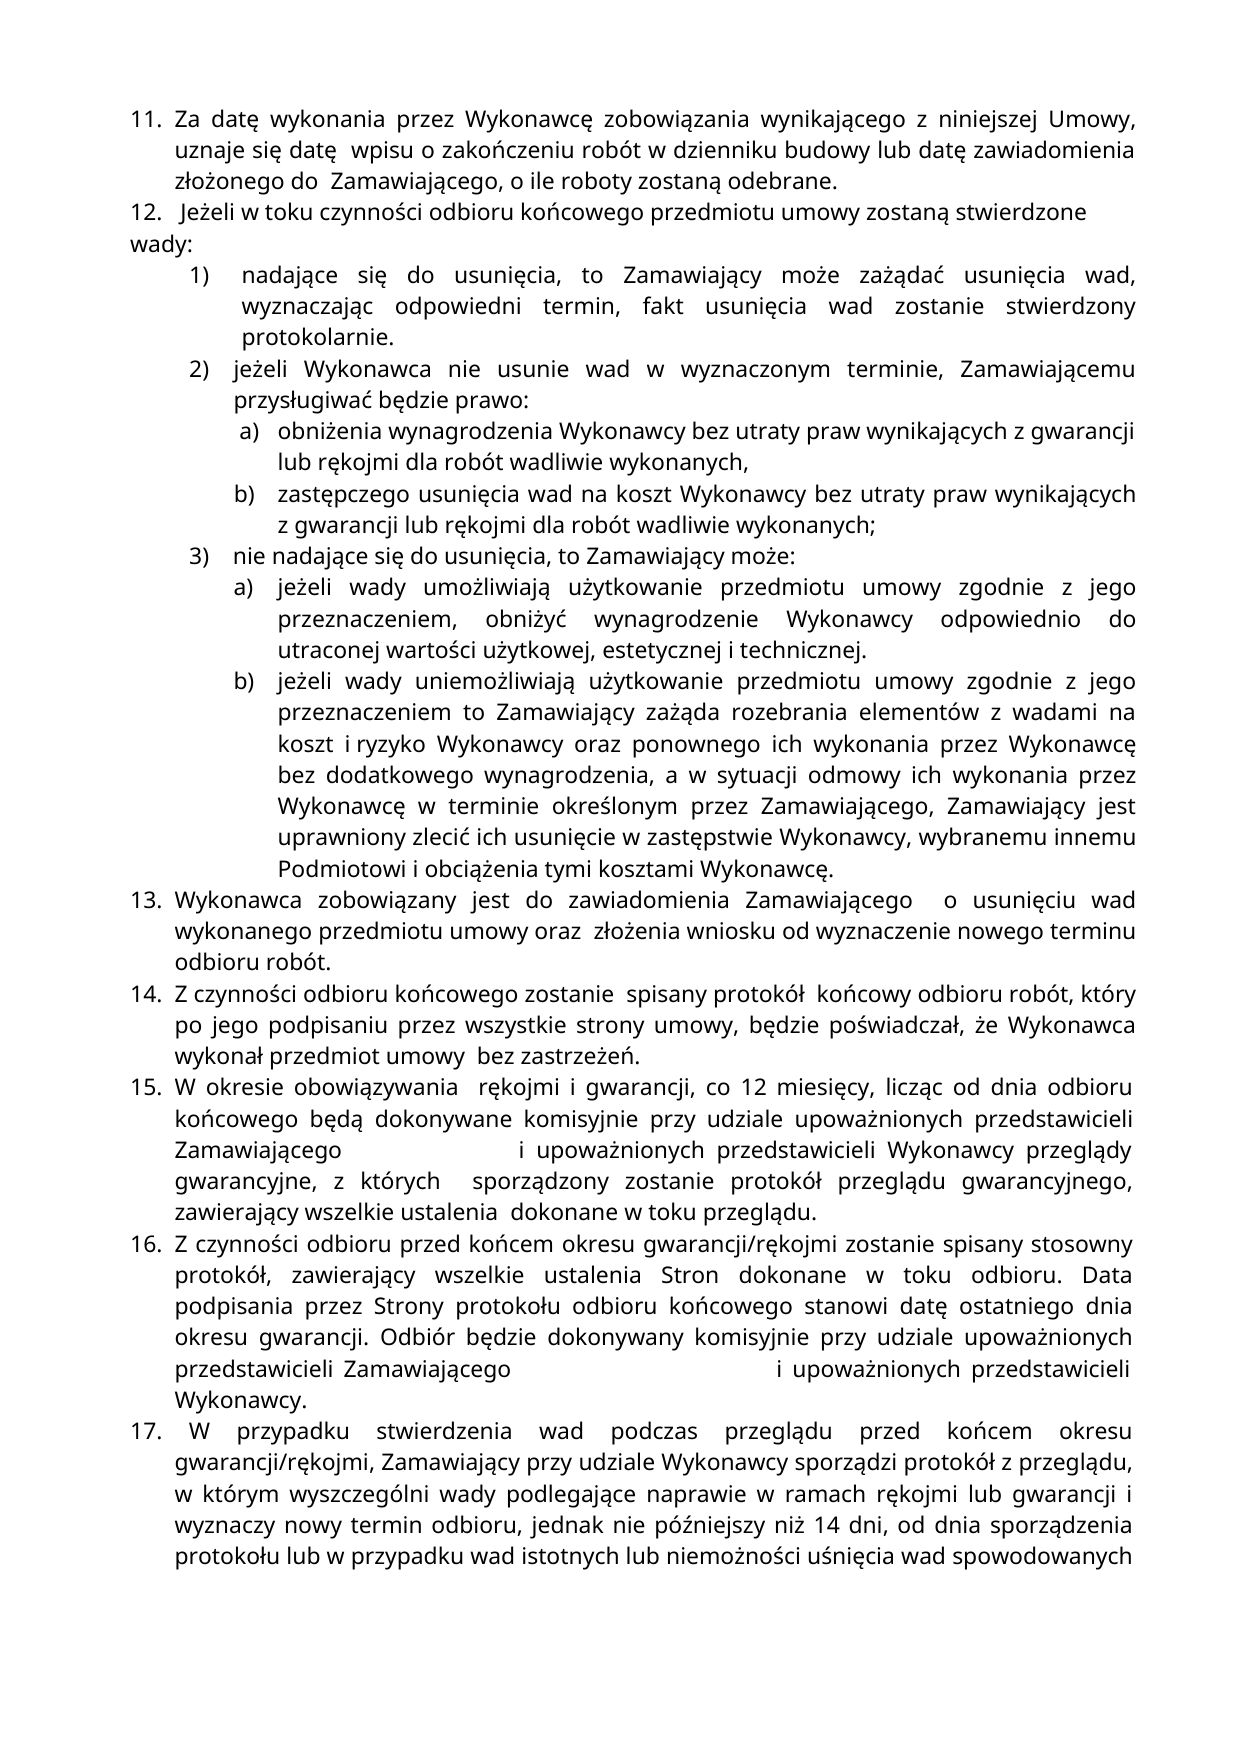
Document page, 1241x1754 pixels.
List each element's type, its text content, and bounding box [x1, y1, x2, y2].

text 11. Za datę wykonania przez Wykonawcę zobowiązania wynikającego z niniejszej Umowy, uznaje się datę wpisu o zakończeniu robót w dzienniku budowy lub datę zawiadomienia złożonego do Zamawiającego, o ile roboty zostaną odebrane. [130, 103, 1137, 196]
text 1) nadające się do usunięcia, to Zamawiający może zażądać usunięcia wad, wyznaczając odpowiedni termin, fakt usunięcia wad zostanie stwierdzony protokolarnie. [189, 259, 1137, 353]
text 15. W okresie obowiązywania rękojmi i gwarancji, co 12 miesięcy, licząc od dnia odbioru końcowego będą dokonywane komisyjnie przy udziale upoważnionych przedstawicieli Zamawiającego i upoważnionych przedstawicieli Wykonawcy przeglądy gwarancyjne, z których sporządzony zostanie protokół przeglądu gwarancyjnego, zawierający wszelkie ustalenia dokonane w toku przeglądu. [130, 1071, 1134, 1228]
text 16. Z czynności odbioru przed końcem okresu gwarancji/rękojmi zostanie spisany stosowny protokół, zawierający wszelkie ustalenia Stron dokonane w toku odbioru. Data podpisania przez Strony protokołu odbioru końcowego stanowi datę ostatniego dnia okresu gwarancji. Odbiór będzie dokonywany komisyjnie przy udziale upoważnionych przedstawicieli Zamawiającego i upoważnionych przedstawicieli Wykonawcy. [130, 1228, 1134, 1415]
text b) zastępczego usunięcia wad na koszt Wykonawcy bez utraty praw wynikających z gwarancji lub rękojmi dla robót wadliwie wykonanych; [234, 478, 1137, 540]
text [130, 1415, 1134, 1571]
text 14. Z czynności odbioru końcowego zostanie spisany protokół końcowy odbioru robót, który po jego podpisaniu przez wszystkie strony umowy, będzie poświadczał, że Wykonawca wykonał przedmiot umowy bez zastrzeżeń. [130, 978, 1137, 1071]
text 12. Jeżeli w toku czynności odbioru końcowego przedmiotu umowy zostaną stwierdzone wady: [130, 196, 1137, 259]
text 13. Wykonawca zobowiązany jest do zawiadomienia Zamawiającego o usunięciu wad wykonanego przedmiotu umowy oraz złożenia wniosku od wyznaczenie nowego terminu odbioru robót. [130, 884, 1137, 978]
text a) obniżenia wynagrodzenia Wykonawcy bez utraty praw wynikających z gwarancji lub rękojmi dla robót wadliwie wykonanych, [233, 415, 1137, 478]
text 3) nie nadające się do usunięcia, to Zamawiający może: [189, 540, 1137, 571]
text a) jeżeli wady umożliwiają użytkowanie przedmiotu umowy zgodnie z jego przeznaczeniem, obniżyć wynagrodzenie Wykonawcy odpowiednio do utraconej wartości użytkowej, estetycznej i technicznej. [233, 571, 1137, 665]
text 2) jeżeli Wykonawca nie usunie wad w wyznaczonym terminie, Zamawiającemu przysługiwać będzie prawo: [189, 353, 1137, 415]
text b) jeżeli wady uniemożliwiają użytkowanie przedmiotu umowy zgodnie z jego przeznaczeniem to Zamawiający zażąda rozebrania elementów z wadami na koszt i ryzyko Wykonawcy oraz ponownego ich wykonania przez Wykonawcę bez dodatkowego wynagrodzenia, a w sytuacji odmowy ich wykonania przez Wykonawcę w terminie określonym przez Zamawiającego, Zamawiający jest uprawniony zlecić ich usunięcie w zastępstwie Wykonawcy, wybranemu innemu Podmiotowi i obciążenia tymi kosztami Wykonawcę. [233, 665, 1137, 884]
